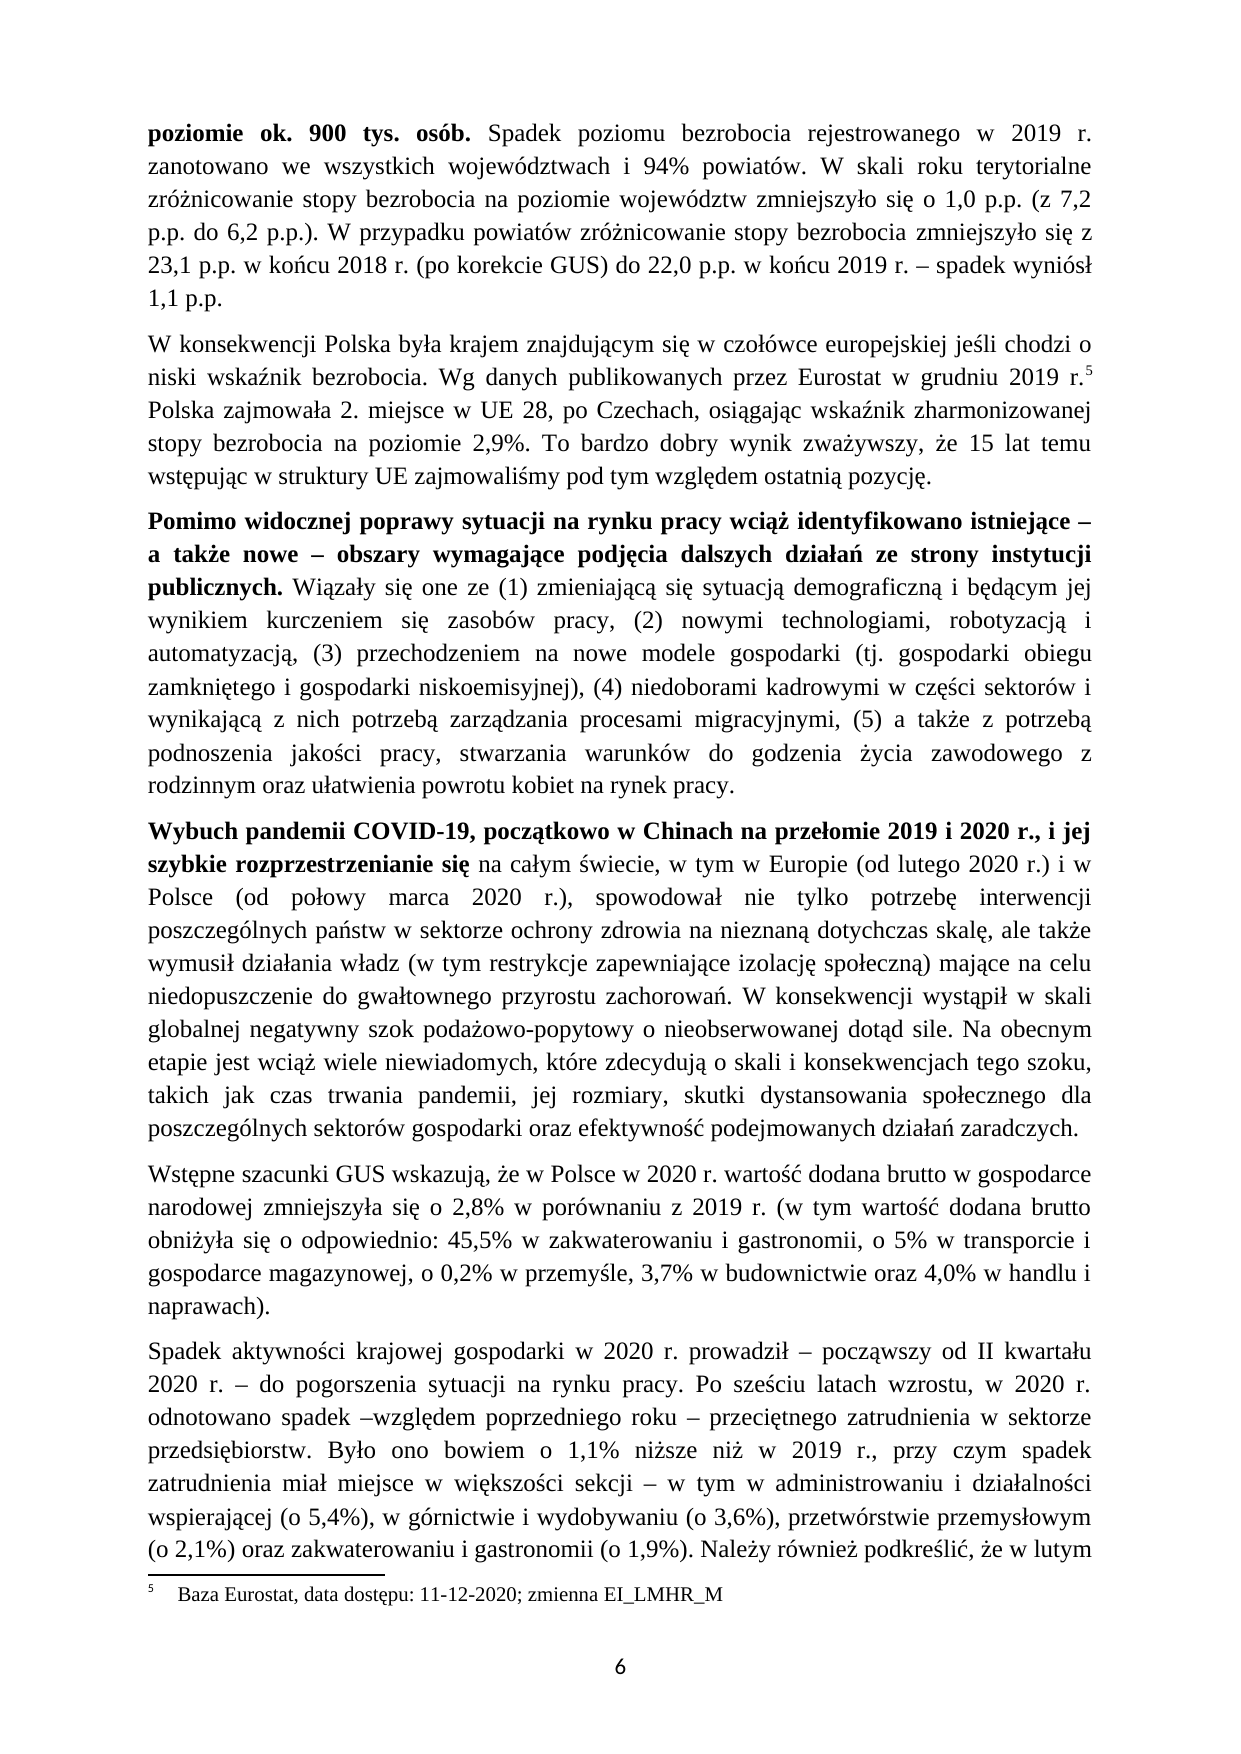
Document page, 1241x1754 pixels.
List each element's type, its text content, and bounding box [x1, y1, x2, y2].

text W konsekwencji Polska była krajem znajdującym się w czołówce europejskiej jeśli chodzi o niski wskaźnik bezrobocia. Wg danych publikowanych przez Eurostat w grudniu 2019 r. Polska zajmowała 2. miejsce w UE 28, po Czechach, osiągając wskaźnik zharmonizowanej stopy bezrobocia na poziomie 2,9%. To bardzo dobry wynik zważywszy, że 15 lat temu wstępując w struktury UE zajmowaliśmy pod tym względem ostatnią pozycję. [148, 329, 1093, 490]
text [148, 118, 1093, 312]
text Wstępne szacunki GUS wskazują, że w Polsce w 2020 r. wartość dodana brutto w gospodarce narodowej zmniejszyła się o 2,8% w porównaniu z 2019 r. (w tym wartość dodana brutto obniżyła się o odpowiednio: 45,5% w zakwaterowaniu i gastronomii, o 5% w transporcie i gospodarce magazynowej, o 0,2% w przemyśle, 3,7% w budownictwie oraz 4,0% w handlu i naprawach). [148, 1159, 1093, 1320]
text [148, 1336, 1093, 1563]
text Pomimo widocznej poprawy sytuacji na rynku pracy wciąż identyfikowano istniejące – a także nowe – obszary wymagające podjęcia dalszych działań ze strony instytucji publicznych. Wiązały się one ze (1) zmieniającą się sytuacją demograficzną i będącym jej wynikiem kurczeniem się zasobów pracy, (2) nowymi technologiami, robotyzacją i automatyzacją, (3) przechodzeniem na nowe modele gospodarki (tj. gospodarki obiegu zamkniętego i gospodarki niskoemisyjnej), (4) niedoborami kadrowymi w części sektorów i wynikającą z nich potrzebą zarządzania procesami migracyjnymi, (5) a także z potrzebą podnoszenia jakości pracy, stwarzania warunków do godzenia życia zawodowego z rodzinnym oraz ułatwienia powrotu kobiet na rynek pracy. [148, 506, 1093, 799]
text Wybuch pandemii COVID-19, początkowo w Chinach na przełomie 2019 i 2020 r., i jej szybkie rozprzestrzenianie się na całym świecie, w tym w Europie (od lutego 2020 r.) i w Polsce (od połowy marca 2020 r.), spowodował nie tylko potrzebę interwencji poszczególnych państw w sektorze ochrony zdrowia na nieznaną dotychczas skalę, ale także wymusił działania władz (w tym restrykcje zapewniające izolację społeczną) mające na celu niedopuszczenie do gwałtownego przyrostu zachorowań. W konsekwencji wystąpił w skali globalnej negatywny szok podażowo-popytowy o nieobserwowanej dotąd sile. Na obecnym etapie jest wciąż wiele niewiadomych, które zdecydują o skali i konsekwencjach tego szoku, takich jak czas trwania pandemii, jej rozmiary, skutki dystansowania społecznego dla poszczególnych sektorów gospodarki oraz efektywność podejmowanych działań zaradczych. [148, 816, 1093, 1142]
